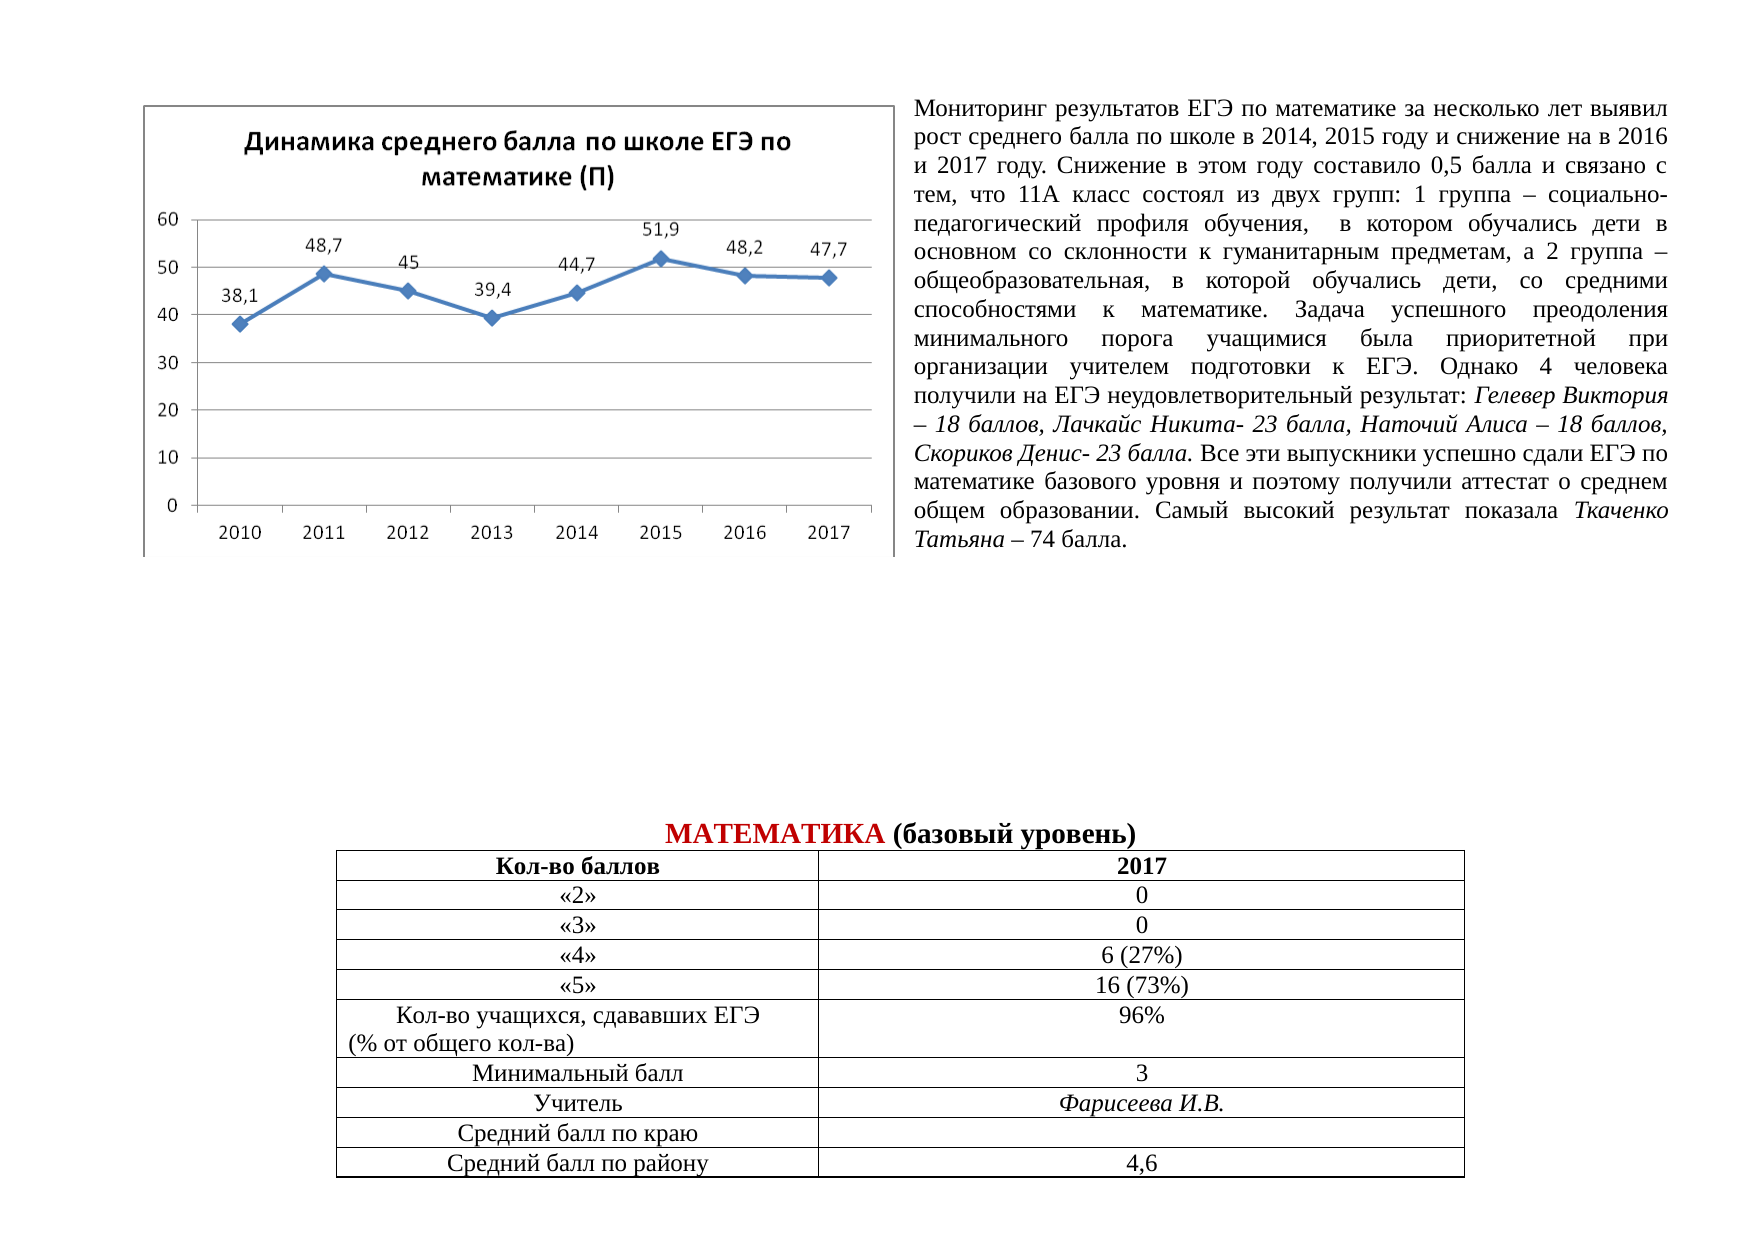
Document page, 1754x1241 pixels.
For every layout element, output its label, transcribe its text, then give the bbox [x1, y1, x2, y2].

text МАТЕМАТИКА (базовый уровень) [133, 816, 1668, 850]
table_cell 3 [819, 1058, 1464, 1087]
table_cell «5» [337, 970, 818, 999]
table_cell Средний балл по району [337, 1148, 818, 1176]
table_cell Учитель [337, 1088, 818, 1117]
table_header 2017 [819, 851, 1464, 879]
table_cell 4,6 [819, 1148, 1464, 1176]
table_cell 0 [819, 910, 1464, 939]
table_cell Минимальный балл [337, 1058, 818, 1087]
table_cell Средний балл по краю [337, 1118, 818, 1147]
table_cell 96% [819, 1000, 1464, 1057]
table_cell 0 [819, 881, 1464, 909]
table_cell 6 (27%) [819, 940, 1464, 969]
table_cell Фарисеева И.В. [819, 1088, 1464, 1117]
table_header Кол-во баллов [337, 851, 818, 879]
table_cell [819, 1118, 1464, 1147]
picture [142, 105, 895, 556]
table_cell 16 (73%) [819, 970, 1464, 999]
table_cell «2» [337, 881, 818, 909]
table_cell Кол-во учащихся, сдававших ЕГЭ (% от общего кол-ва) [337, 1000, 818, 1057]
table_cell «3» [337, 910, 818, 939]
table_cell «4» [337, 940, 818, 969]
